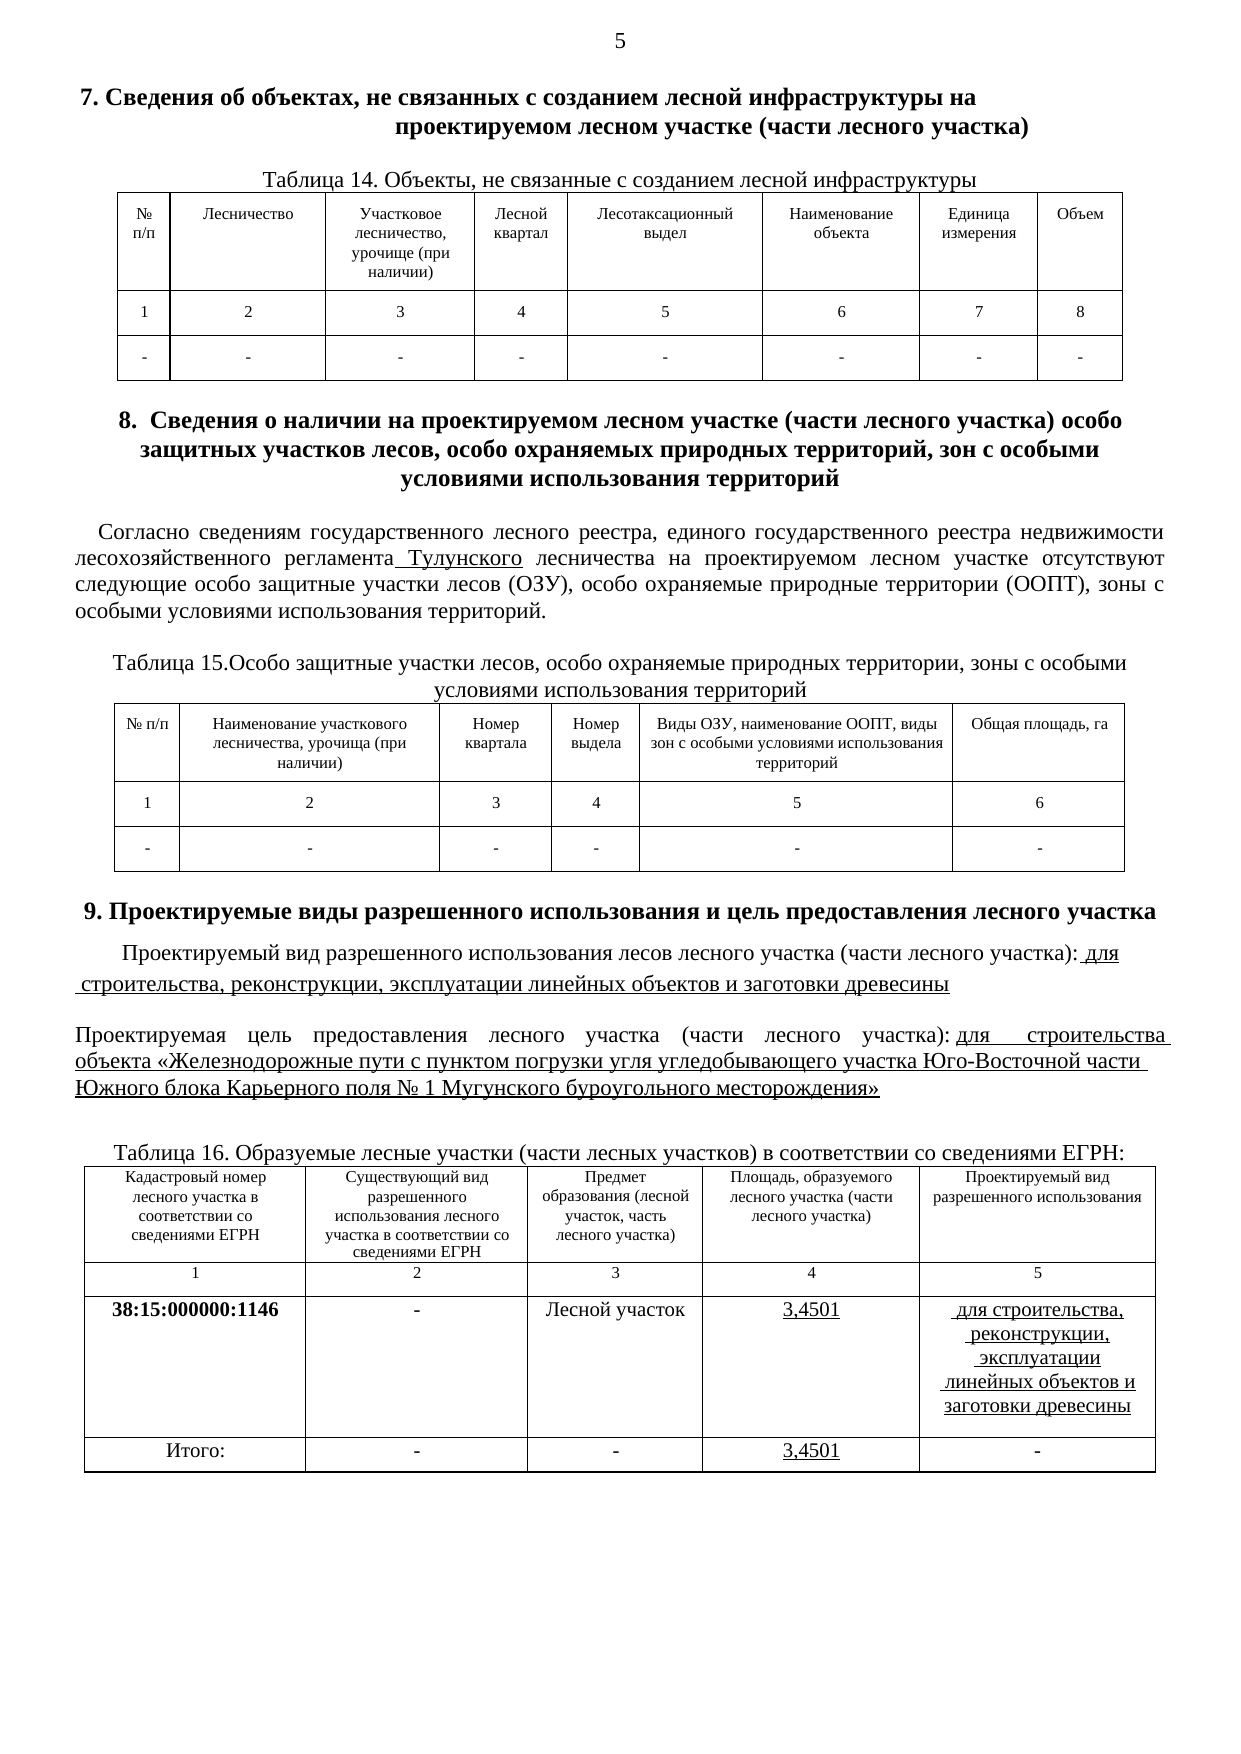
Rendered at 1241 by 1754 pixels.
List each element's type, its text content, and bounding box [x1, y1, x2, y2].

table_cell 3,4501 [703, 1297, 919, 1437]
table_cell - [953, 827, 1124, 871]
subtitle Сведения о наличии на проектируемом лесном участке (части лесного участка) особо [118, 405, 1182, 434]
table_cell - [528, 1438, 702, 1471]
table_cell - [552, 827, 639, 871]
table_cell 2 [306, 1263, 527, 1296]
table_header Участковое лесничество, урочище (при наличии) [326, 193, 474, 290]
table_cell 8 [1038, 291, 1122, 335]
subtitle Сведения об объектах, не связанных с созданием лесной инфраструктуры на проектируемом лесном участке (части лесного участка) [80, 82, 1160, 139]
table_header № п/п [118, 193, 169, 290]
text Проектируемая цель предоставления лесного участка (части лесного участка): для строительства объекта «Железнодорожные пути с пунктом погрузки угля угледобывающего участка Юго-Восточной части Южного блока Карьерного поля № 1 Мугунского буроугольного месторождения» [75, 1021, 1180, 1100]
table_cell 2 [180, 782, 439, 826]
table_cell 5 [920, 1263, 1155, 1296]
table_header Общая площадь, га [953, 704, 1124, 781]
table_cell 3 [326, 291, 474, 335]
table_header Лесной квартал [475, 193, 567, 290]
table_cell 3,4501 [703, 1438, 919, 1471]
table_header Площадь, образуемого лесного участка (части лесного участка) [703, 1167, 919, 1262]
table_cell Итого: [85, 1438, 305, 1471]
table_cell для строительства, реконструкции, эксплуатации линейных объектов и заготовки древесины [920, 1297, 1155, 1437]
table_cell 4 [552, 782, 639, 826]
table_cell - [180, 827, 439, 871]
table_header Существующий вид разрешенного использования лесного участка в соответствии со сведениями ЕГРН [306, 1167, 527, 1262]
table_cell 5 [568, 291, 762, 335]
text Таблица 14. Объекты, не связанные с созданием лесной инфраструктуры [262, 166, 1182, 192]
table_header Предмет образования (лесной участок, часть лесного участка) [528, 1167, 702, 1262]
table_cell 1 [118, 291, 169, 335]
table_header Кадастровый номер лесного участка в соответствии со сведениями ЕГРН [85, 1167, 305, 1262]
table_cell - [440, 827, 551, 871]
text Проектируемый вид разрешенного использования лесов лесного участка (части лесного участка): для [75, 939, 1166, 966]
table_header Единица измерения [920, 193, 1037, 290]
text Таблица 16. Образуемые лесные участки (части лесных участков) в соответствии со сведениями ЕГРН: [113, 1139, 1182, 1166]
table_cell - [920, 336, 1037, 380]
table_cell - [306, 1438, 527, 1471]
table_header Объем [1038, 193, 1122, 290]
table_cell 4 [475, 291, 567, 335]
table_cell 7 [920, 291, 1037, 335]
table_cell 1 [85, 1263, 305, 1296]
table_cell - [920, 1438, 1155, 1471]
table_header Наименование объекта [763, 193, 919, 290]
table_cell 38:15:000000:1146 [85, 1297, 305, 1437]
table_cell 3 [440, 782, 551, 826]
table_header Наименование участкового лесничества, урочища (при наличии) [180, 704, 439, 781]
text 5 [58, 27, 1182, 54]
table_cell - [326, 336, 474, 380]
table_cell - [763, 336, 919, 380]
table_header Лесотаксационный выдел [568, 193, 762, 290]
table_header Виды ОЗУ, наименование ООПТ, виды зон с особыми условиями использования территорий [640, 704, 952, 781]
subtitle Проектируемые виды разрешенного использования и цель предоставления лесного участка [84, 896, 1182, 924]
text строительства, реконструкции, эксплуатации линейных объектов и заготовки древесины [75, 969, 1182, 996]
table_header Лесничество [171, 193, 325, 290]
table_cell 2 [171, 291, 325, 335]
table_header Номер квартала [440, 704, 551, 781]
text защитных участков лесов, особо охраняемых природных территорий, зон с особыми условиями использования территорий [75, 434, 1164, 491]
table_cell - [640, 827, 952, 871]
table_cell 6 [953, 782, 1124, 826]
table_cell 4 [703, 1263, 919, 1296]
table_cell - [115, 827, 179, 871]
table_cell 3 [528, 1263, 702, 1296]
table_header Номер выдела [552, 704, 639, 781]
table_cell - [306, 1297, 527, 1437]
text Согласно сведениям государственного лесного реестра, единого государственного реестра недвижимости лесохозяйственного регламента Тулунского лесничества на проектируемом лесном участке отсутствуют следующие особо защитные участки лесов (ОЗУ), особо охраняемые природные территории (ООПТ), зоны с особыми условиями использования территорий. [75, 518, 1166, 623]
table_cell - [171, 336, 325, 380]
table_cell - [568, 336, 762, 380]
table_cell 1 [115, 782, 179, 826]
table_header № п/п [115, 704, 179, 781]
table_cell Лесной участок [528, 1297, 702, 1437]
table_cell 6 [763, 291, 919, 335]
table_cell - [1038, 336, 1122, 380]
table_header Проектируемый вид разрешенного использования [920, 1167, 1155, 1262]
text Таблица 15.Особо защитные участки лесов, особо охраняемые природных территории, зоны с особыми условиями использования территорий [75, 649, 1165, 702]
table_cell 5 [640, 782, 952, 826]
table_cell - [118, 336, 169, 380]
table_cell - [475, 336, 567, 380]
